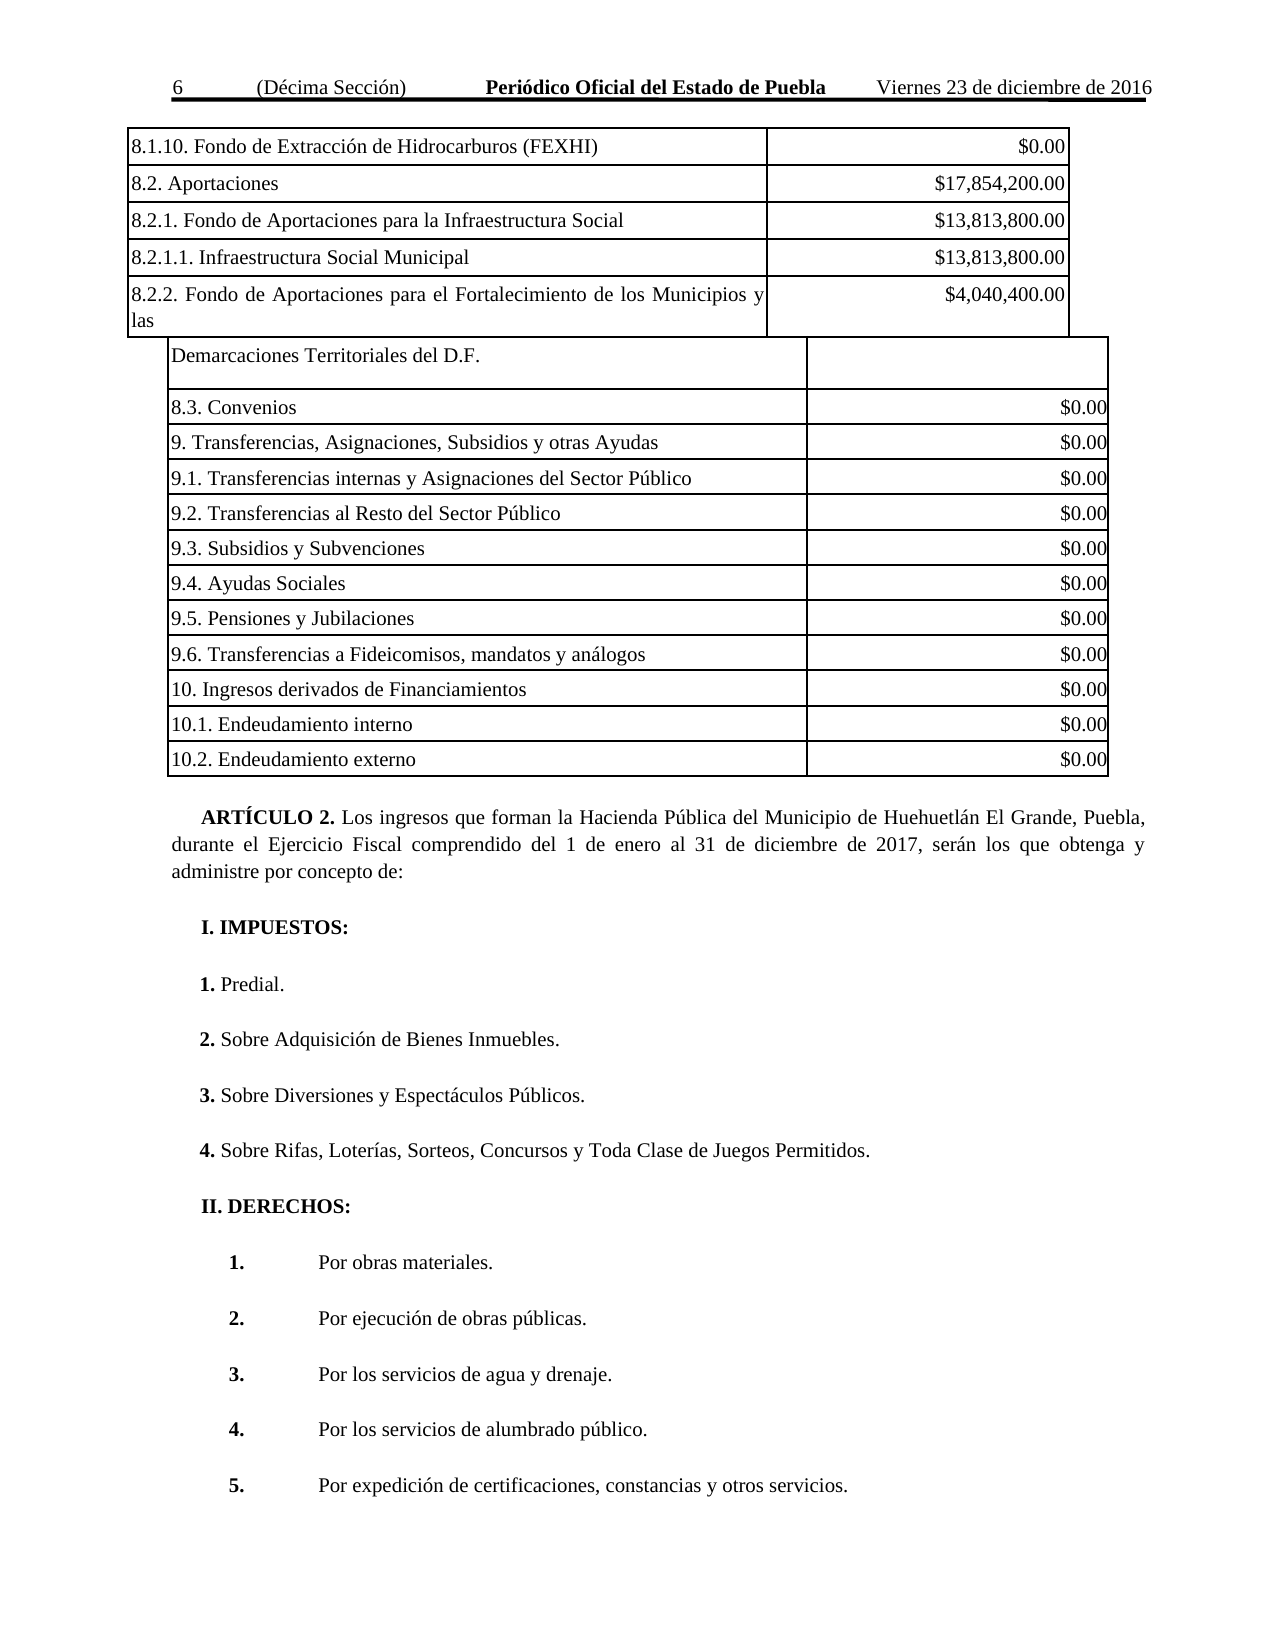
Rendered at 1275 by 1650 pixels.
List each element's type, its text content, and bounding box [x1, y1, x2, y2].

table_cell $0.00 [808, 636, 1107, 669]
text I. IMPUESTOS: [201, 915, 1105, 939]
table_cell 9.5. Pensiones y Jubilaciones [169, 601, 806, 634]
table_cell $4,040,400.00 [768, 277, 1068, 336]
table_cell 10. Ingresos derivados de Financiamientos [169, 671, 806, 704]
table_cell Demarcaciones Territoriales del D.F. [169, 338, 806, 388]
table_cell $0.00 [808, 671, 1107, 704]
text ARTÍCULO 2. Los ingresos que forman la Hacienda Pública del Municipio de Huehuetlán El Grande, Puebla, durante el Ejercicio Fiscal comprendido del 1 de enero al 31 de diciembre de 2017, serán los que obtenga y administre por concepto de: [171, 805, 1146, 883]
list Sobre Adquisición de Bienes Inmuebles. [199, 1027, 1146, 1051]
table_cell $13,813,800.00 [768, 240, 1068, 275]
table_cell 8.2. Aportaciones [129, 166, 766, 201]
table_cell $0.00 [768, 129, 1068, 164]
table_cell [808, 338, 1107, 388]
table_cell 9.1. Transferencias internas y Asignaciones del Sector Público [169, 460, 806, 493]
list Por los servicios de alumbrado público. [199, 1417, 1146, 1441]
table_cell 9.6. Transferencias a Fideicomisos, mandatos y análogos [169, 636, 806, 669]
table_cell $0.00 [808, 495, 1107, 528]
list Sobre Rifas, Loterías, Sorteos, Concursos y Toda Clase de Juegos Permitidos. [199, 1138, 1146, 1162]
table_cell $17,854,200.00 [768, 166, 1068, 201]
table_cell 9.3. Subsidios y Subvenciones [169, 531, 806, 564]
list Por ejecución de obras públicas. [199, 1306, 1146, 1330]
table_cell $0.00 [808, 425, 1107, 458]
list Predial. [199, 971, 1146, 996]
table_cell 8.1.10. Fondo de Extracción de Hidrocarburos (FEXHI) [129, 129, 766, 164]
table_cell $0.00 [808, 531, 1107, 564]
table_cell $0.00 [808, 742, 1107, 775]
table_cell $0.00 [808, 601, 1107, 634]
table_cell 9. Transferencias, Asignaciones, Subsidios y otras Ayudas [169, 425, 806, 458]
table_cell $0.00 [808, 707, 1107, 740]
table_cell $0.00 [808, 390, 1107, 423]
table_cell 8.3. Convenios [169, 390, 806, 423]
table_cell $0.00 [808, 566, 1107, 599]
table_cell 10.1. Endeudamiento interno [169, 707, 806, 740]
text II. DERECHOS: [201, 1194, 1105, 1218]
table_cell 8.2.1. Fondo de Aportaciones para la Infraestructura Social [129, 203, 766, 238]
list Por expedición de certificaciones, constancias y otros servicios. [199, 1473, 1146, 1497]
table_cell 9.4. Ayudas Sociales [169, 566, 806, 599]
table_cell $0.00 [808, 460, 1107, 493]
table_cell $13,813,800.00 [768, 203, 1068, 238]
table_cell 10.2. Endeudamiento externo [169, 742, 806, 775]
table_cell 8.2.2. Fondo de Aportaciones para el Fortalecimiento de los Municipios y las [129, 277, 766, 336]
table_cell 8.2.1.1. Infraestructura Social Municipal [129, 240, 766, 275]
table_cell 9.2. Transferencias al Resto del Sector Público [169, 495, 806, 528]
list Sobre Diversiones y Espectáculos Públicos. [199, 1083, 1146, 1107]
list Por los servicios de agua y drenaje. [199, 1362, 1146, 1386]
list Por obras materiales. [199, 1250, 1146, 1274]
